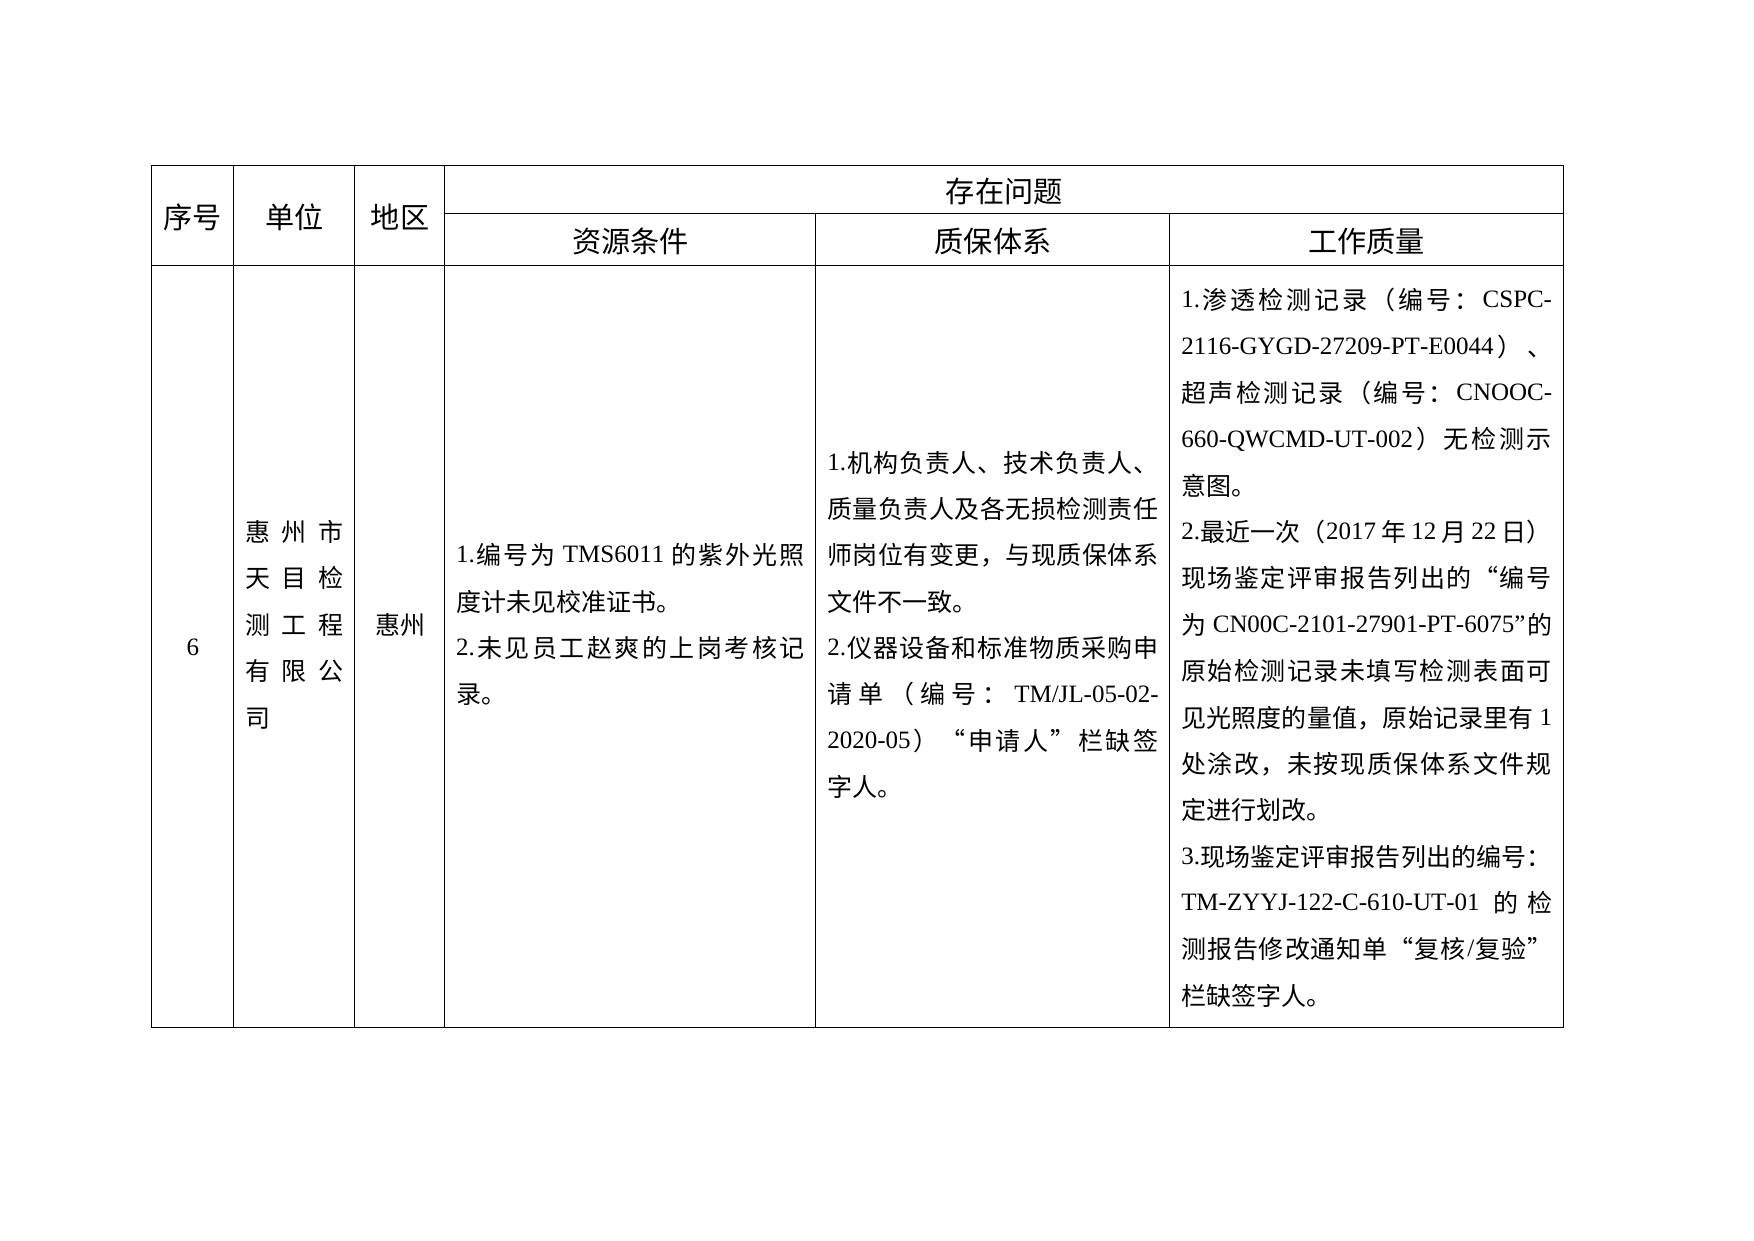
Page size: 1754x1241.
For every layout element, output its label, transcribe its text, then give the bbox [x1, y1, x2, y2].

table_cell 质保体系 [816, 214, 1169, 265]
table_header 序号 [152, 166, 233, 265]
table_cell 6 [152, 266, 233, 1027]
table_cell 惠州 [355, 266, 444, 1027]
table_header 存在问题 [445, 166, 1563, 213]
table_header 单位 [234, 166, 354, 265]
table_cell 工作质量 [1170, 214, 1563, 265]
table_header 地区 [355, 166, 444, 265]
table_cell 1.渗透检测记录（编号：CSPC-2116-GYGD-27209-PT-E0044）、超声检测记录（编号：CNOOC-660-QWCMD-UT-002）无检测示意图。 2.最近一次（2017年12月22日）现场鉴定评审报告列出的“编号为CN00C-2101-27901-PT-6075”的原始检测记录未填写检测表面可见光照度的量值，原始记录里有1处涂改，未按现质保体系文件规定进行划改。 3.现场鉴定评审报告列出的编号：TM-ZYYJ-122-C-610-UT-01的检测报告修改通知单“复核/复验”栏缺签字人。 [1170, 266, 1563, 1027]
table_cell 惠州市天目检测工程有限公司 [234, 266, 354, 1027]
table_cell 资源条件 [445, 214, 815, 265]
table_cell 1.编号为TMS6011的紫外光照度计未见校准证书。 2.未见员工赵爽的上岗考核记录。 [445, 266, 815, 1027]
table_cell 1.机构负责人、技术负责人、质量负责人及各无损检测责任师岗位有变更，与现质保体系文件不一致。 2.仪器设备和标准物质采购申请单（编号：TM/JL-05-02-2020-05）“申请人”栏缺签字人。 [816, 266, 1169, 1027]
